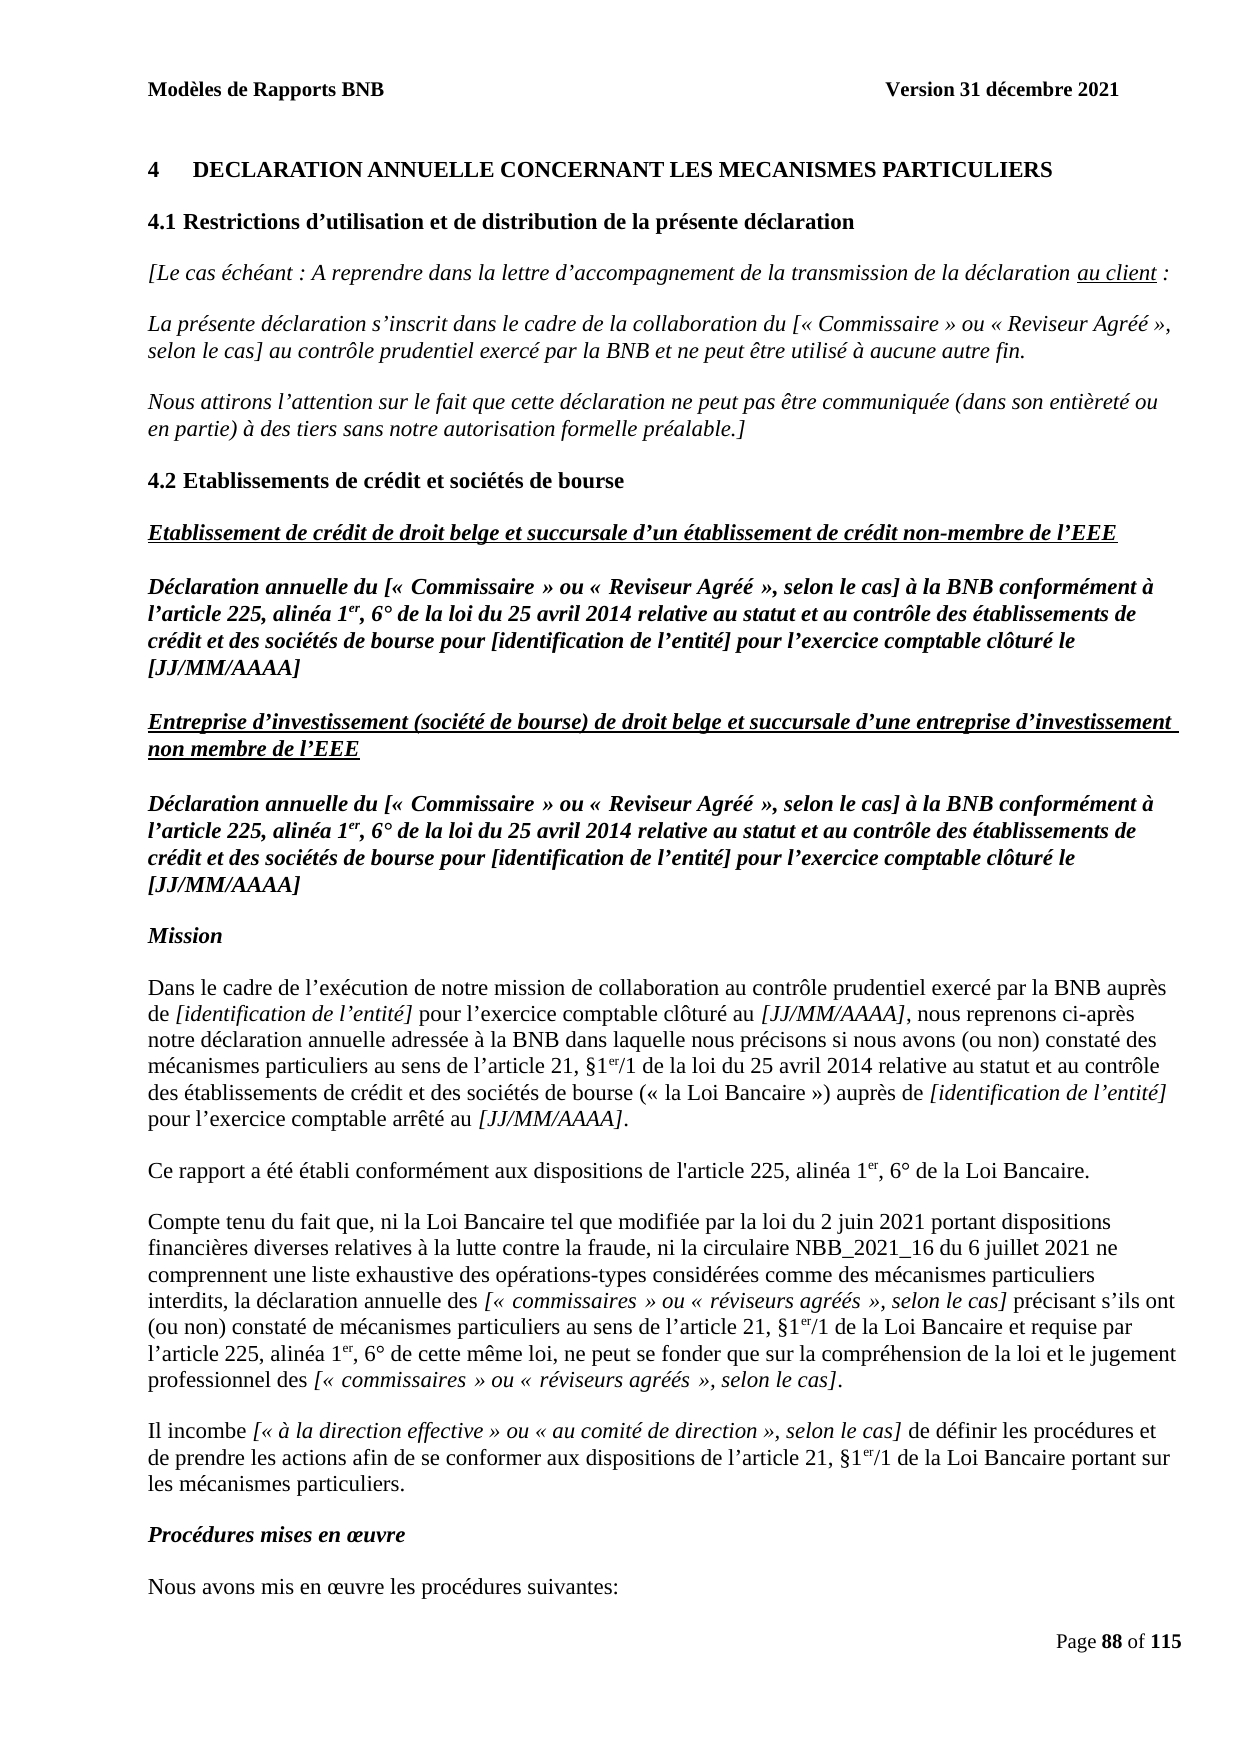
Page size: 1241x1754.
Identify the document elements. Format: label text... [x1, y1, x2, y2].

text Ce rapport a été établi conformément aux dispositions de l'article 225, alinéa 1er, 6° de la Loi Bancaire. [148, 1157, 1181, 1183]
text Entreprise d’investissement (société de bourse) de droit belge et succursale d’une entreprise d’investissement non membre de l’EEE [148, 708, 1181, 762]
text Etablissement de crédit de droit belge et succursale d’un établissement de crédit non-membre de l’EEE [148, 518, 1181, 545]
text Déclaration annuelle du [« Commissaire » ou « Reviseur Agréé », selon le cas] à la BNB conformément à l’article 225, alinéa 1er, 6° de la loi du 25 avril 2014 relative au statut et au contrôle des établissements de crédit et des sociétés de bourse pour [identification de l’entité] pour l’exercice comptable clôturé le [JJ/MM/AAAA] [148, 789, 1181, 897]
text Il incombe [« à la direction effective » ou « au comité de direction », selon le cas] de définir les procédures et de prendre les actions afin de se conformer aux dispositions de l’article 21, §1er/1 de la Loi Bancaire portant sur les mécanismes particuliers. [148, 1417, 1181, 1497]
text Mission [148, 922, 1181, 948]
text Nous avons mis en œuvre les procédures suivantes: [148, 1573, 1181, 1599]
text La présente déclaration s’inscrit dans le cadre de la collaboration du [« Commissaire » ou « Reviseur Agréé », selon le cas] au contrôle prudentiel exercé par la BNB et ne peut être utilisé à aucune autre fin. [148, 311, 1181, 363]
subtitle DECLARATION ANNUELLE CONCERNANT LES MECANISMES PARTICULIERS [148, 155, 1181, 182]
text Compte tenu du fait que, ni la Loi Bancaire tel que modifiée par la loi du 2 juin 2021 portant dispositions financières diverses relatives à la lutte contre la fraude, ni la circulaire NBB_2021_16 du 6 juillet 2021 ne comprennent une liste exhaustive des opérations-types considérées comme des mécanismes particuliers interdits, la déclaration annuelle des [« commissaires » ou « réviseurs agréés », selon le cas] précisant s’ils ont (ou non) constaté de mécanismes particuliers au sens de l’article 21, §1er/1 de la Loi Bancaire et requise par l’article 225, alinéa 1er, 6° de cette même loi, ne peut se fonder que sur la compréhension de la loi et le jugement professionnel des [« commissaires » ou « réviseurs agréés », selon le cas]. [148, 1208, 1181, 1392]
text Procédures mises en œuvre [148, 1522, 1181, 1548]
text Dans le cadre de l’exécution de notre mission de collaboration au contrôle prudentiel exercé par la BNB auprès de [identification de l’entité] pour l’exercice comptable clôturé au [JJ/MM/AAAA], nous reprenons ci-après notre déclaration annuelle adressée à la BNB dans laquelle nous précisons si nous avons (ou non) constaté des mécanismes particuliers au sens de l’article 21, §1er/1 de la loi du 25 avril 2014 relative au statut et au contrôle des établissements de crédit et des sociétés de bourse (« la Loi Bancaire ») auprès de [identification de l’entité] pour l’exercice comptable arrêté au [JJ/MM/AAAA]. [148, 973, 1181, 1132]
subtitle Etablissements de crédit et sociétés de bourse [148, 466, 1181, 493]
text [Le cas échéant : A reprendre dans la lettre d’accompagnement de la transmission de la déclaration au client : [148, 259, 1181, 286]
text Nous attirons l’attention sur le fait que cette déclaration ne peut pas être communiquée (dans son entièreté ou en partie) à des tiers sans notre autorisation formelle préalable.] [148, 388, 1181, 441]
text Déclaration annuelle du [« Commissaire » ou « Reviseur Agréé », selon le cas] à la BNB conformément à l’article 225, alinéa 1er, 6° de la loi du 25 avril 2014 relative au statut et au contrôle des établissements de crédit et des sociétés de bourse pour [identification de l’entité] pour l’exercice comptable clôturé le [JJ/MM/AAAA] [148, 572, 1181, 681]
subtitle Restrictions d’utilisation et de distribution de la présente déclaration [148, 207, 1181, 234]
